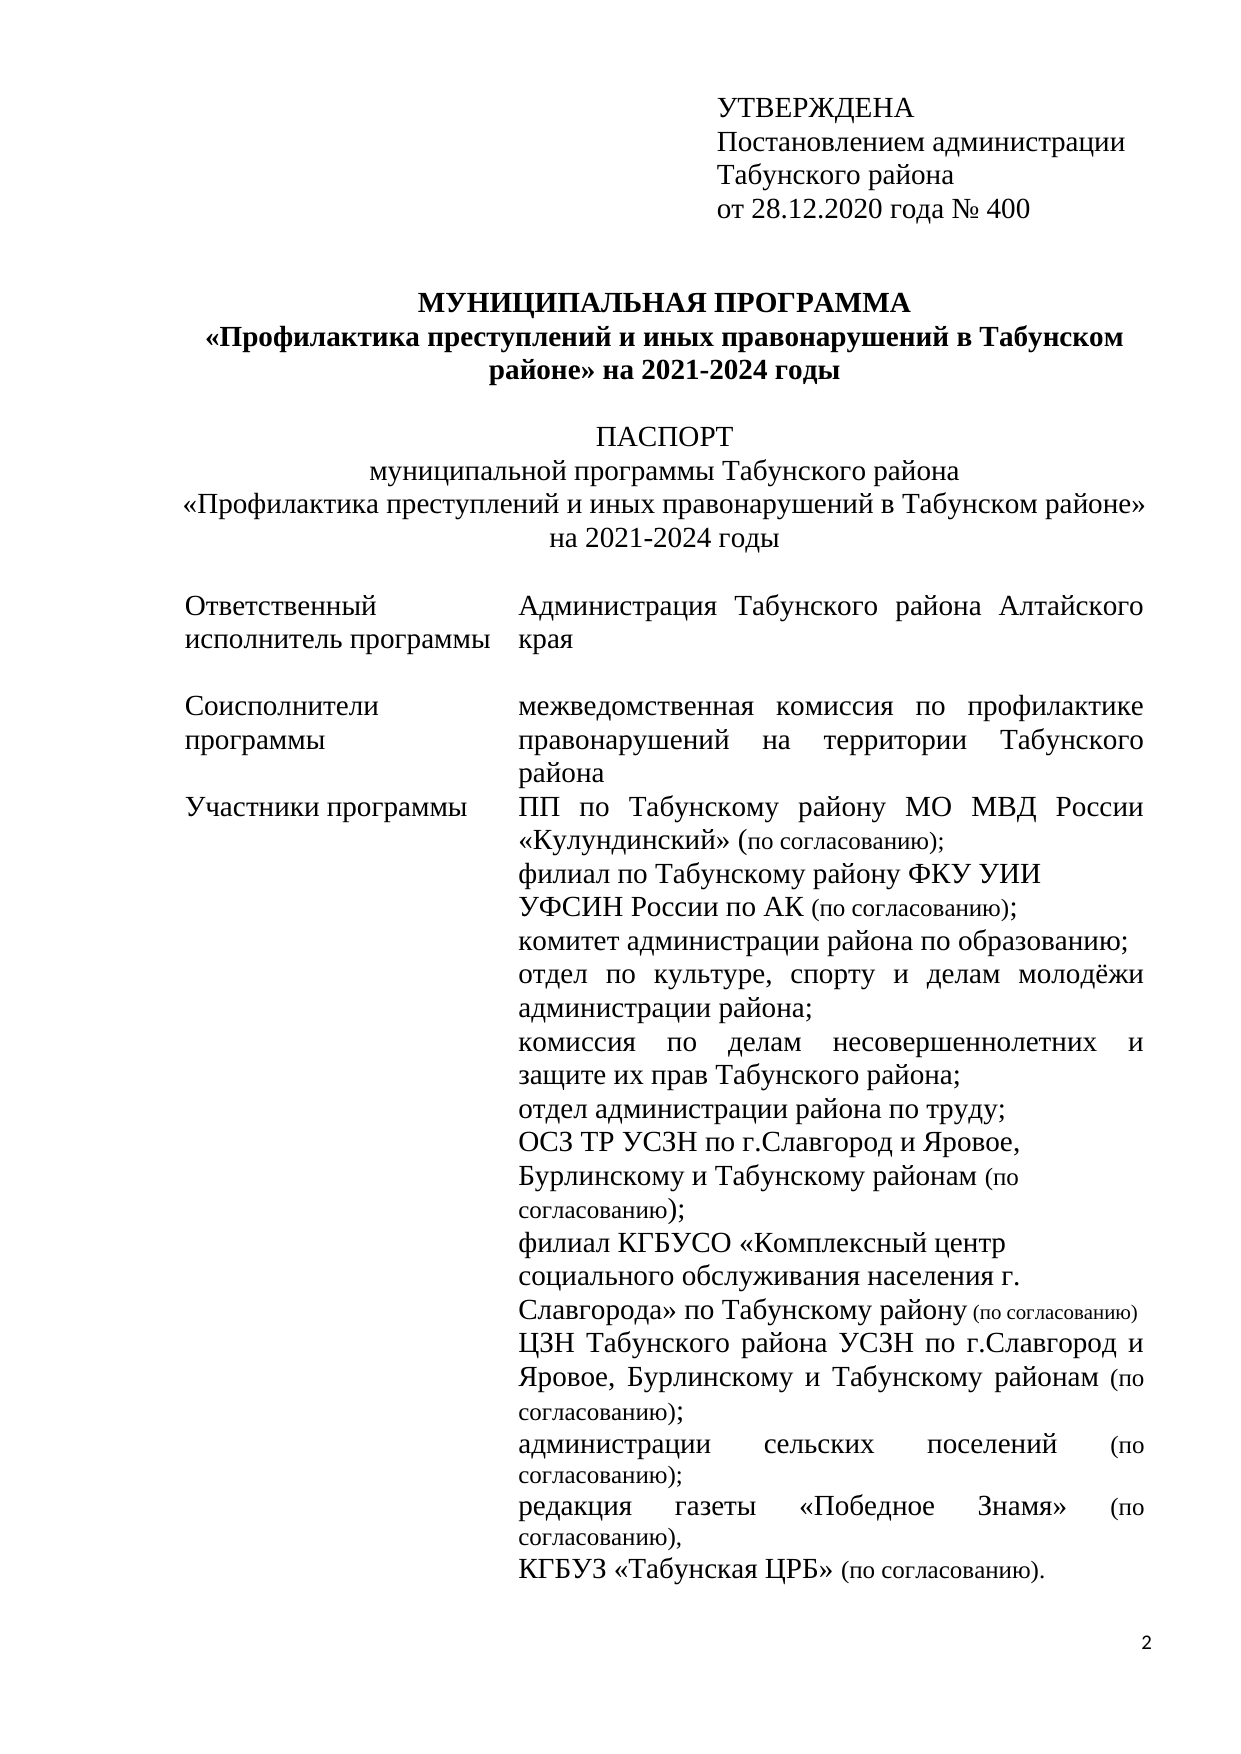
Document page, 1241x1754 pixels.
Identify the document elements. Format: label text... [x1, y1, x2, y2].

table_header Администрация Табунского района Алтайского края [511, 588, 1152, 688]
table_cell Участники программы [177, 789, 511, 1618]
text «Профилактика преступлений и иных правонарушений в Табунском районе» [177, 487, 1152, 521]
text на 2021-2024 годы [177, 521, 1152, 554]
text муниципальной программы Табунского района [177, 453, 1152, 487]
table_header Ответственный исполнитель программы [177, 588, 511, 688]
table_cell ПП по Табунскому району МО МВД России «Кулундинский» (по согласованию); филиал по Табунскому району ФКУ УИИ УФСИН России по АК (по согласованию); комитет администрации района по образованию; отдел по культуре, спорту и делам молодёжи администрации района; комиссия по делам несовершеннолетних и защите их прав Табунского района; отдел администрации района по труду; ОСЗ ТР УСЗН по г.Славгород и Яровое, Бурлинскому и Табунскому районам (по согласованию); филиал КГБУСО «Комплексный центр социального обслуживания населения г. Славгорода» по Табунскому району (по согласованию) ЦЗН Табунского района УСЗН по г.Славгород и Яровое, Бурлинскому и Табунскому районам (по согласованию); администрации сельских поселений (по согласованию); редакция газеты «Победное Знамя» (по согласованию), КГБУЗ «Табунская ЦРБ» (по согласованию). [511, 789, 1152, 1618]
text МУНИЦИПАЛЬНАЯ ПРОГРАММА [177, 286, 1152, 319]
text ПАСПОРТ [177, 420, 1152, 453]
table_cell Соисполнители программы [177, 688, 511, 789]
text «Профилактика преступлений и иных правонарушений в Табунском районе» на 2021-2024 годы [177, 319, 1152, 386]
table_cell межведомственная комиссия по профилактике правонарушений на территории Табунского района [511, 688, 1152, 789]
